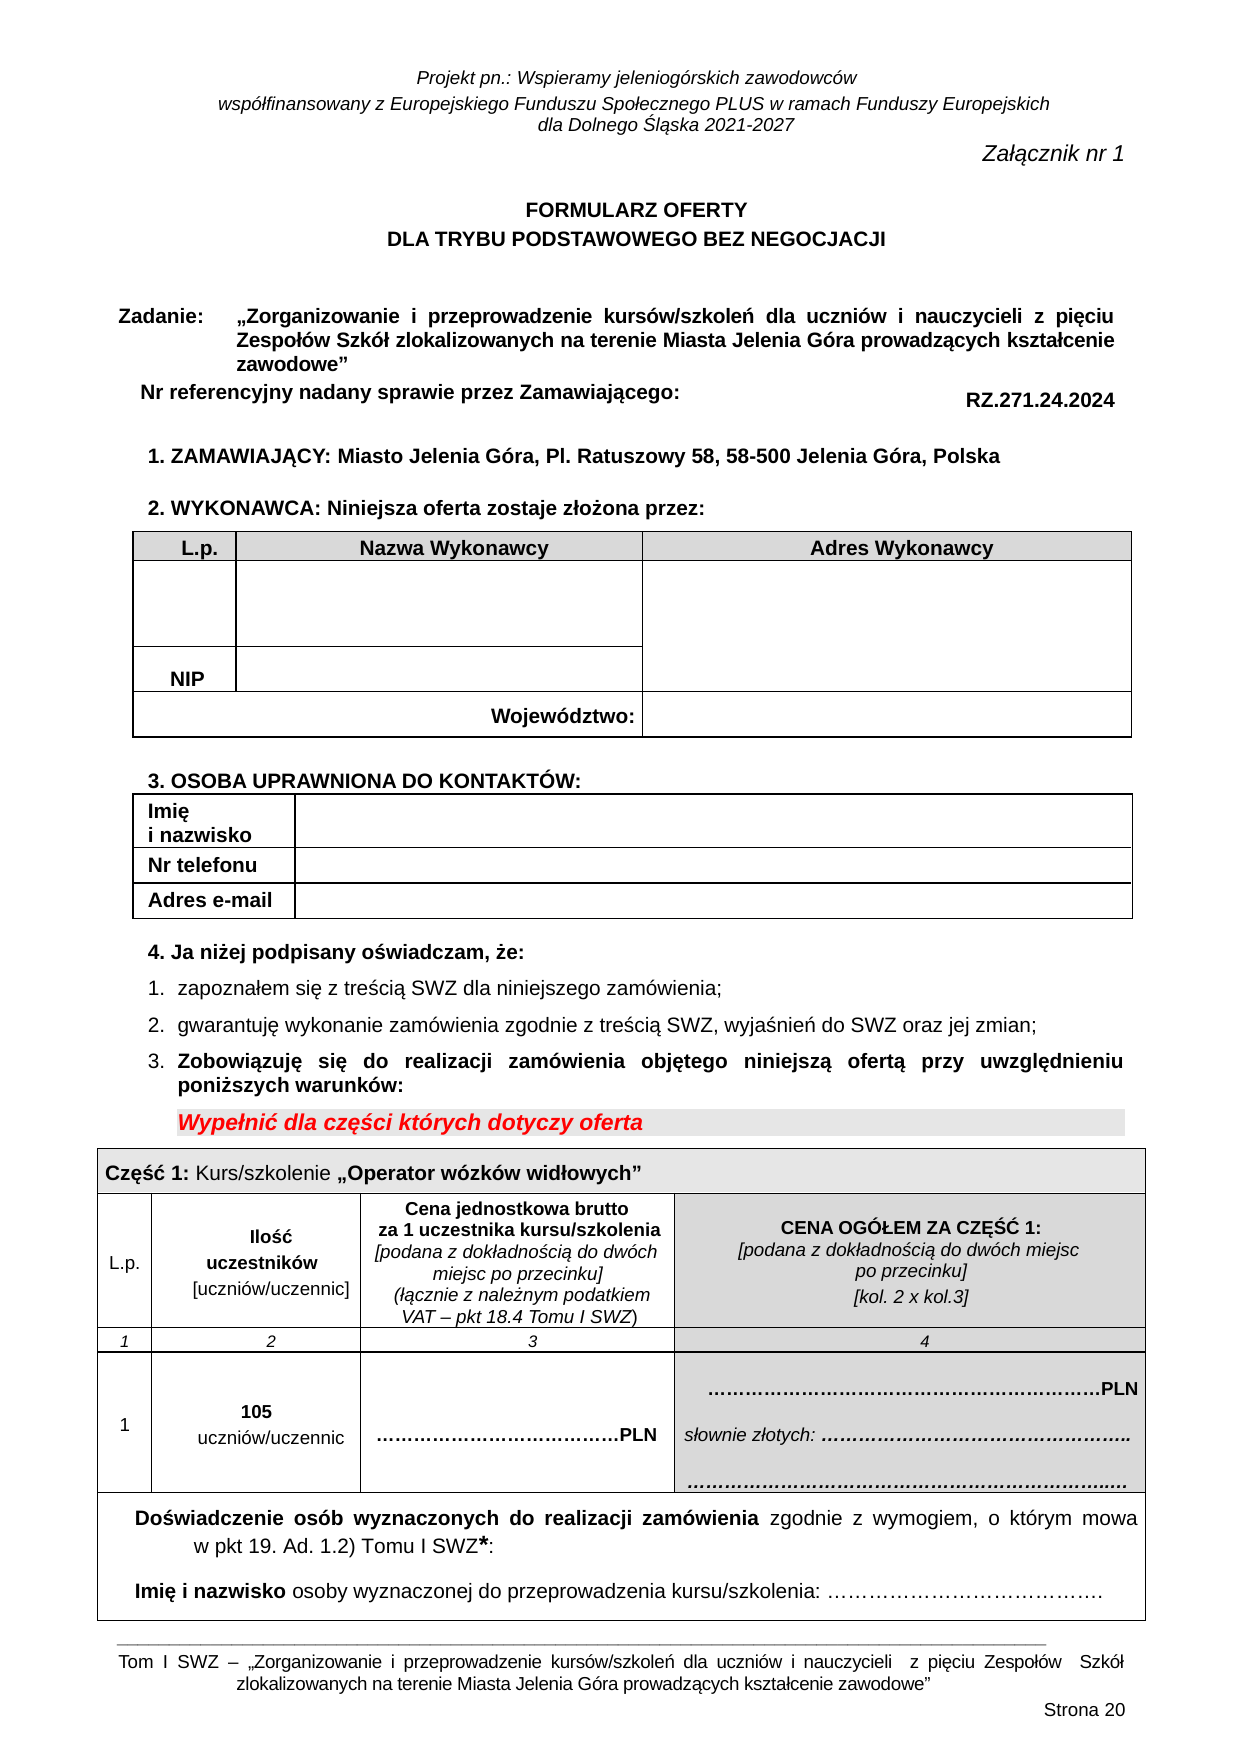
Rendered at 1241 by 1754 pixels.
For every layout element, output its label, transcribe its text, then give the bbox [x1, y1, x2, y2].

table_cell 105 uczniów/uczennic [152, 1353, 360, 1492]
text FORMULARZ OFERTY [148, 198, 1125, 222]
table_cell CENA OGÓŁEM ZA CZĘŚĆ 1: [podana z dokładnością do dwóch miejsc po przecinku] [kol. 2 x kol.3] [675, 1194, 1145, 1327]
table_cell [237, 647, 642, 691]
table_cell [643, 561, 1131, 691]
table_cell …………………………………PLN [361, 1353, 674, 1492]
list gwarantuję wykonanie zamówienia zgodnie z treścią SWZ, wyjaśnień do SWZ oraz jej zmian; [148, 1012, 1125, 1036]
table_cell 1 [98, 1353, 151, 1492]
table_cell RZ.271.24.2024 [794, 376, 1122, 412]
text 2. WYKONAWCA: Niniejsza oferta zostaje złożona przez: [148, 496, 1125, 520]
table_header [296, 795, 1132, 847]
text 3. OSOBA UPRAWNIONA DO KONTAKTÓW: [148, 769, 1125, 793]
table_cell Województwo: [134, 692, 642, 736]
table_header L.p. [134, 532, 235, 560]
text DLA TRYBU PODSTAWOWEGO BEZ NEGOCJACJI [148, 226, 1125, 250]
table_cell ………………………………………………………PLN słownie złotych: ………………………………………….. …………………………………………………………..… [675, 1353, 1145, 1492]
text współfinansowany z Europejskiego Funduszu Społecznego PLUS w ramach Funduszy Europejskich dla Dolnego Śląska 2021-2027 [148, 92, 1125, 136]
text Załącznik nr 1 [148, 140, 1125, 166]
table_cell [237, 561, 642, 646]
table_cell 3 [361, 1328, 674, 1351]
list Zobowiązuję się do realizacji zamówienia objętego niniejszą ofertą przy uwzględnieniu poniższych warunków: [148, 1049, 1125, 1097]
table_header Nazwa Wykonawcy [237, 532, 642, 560]
table_header „Zorganizowanie i przeprowadzenie kursów/szkoleń dla uczniów i nauczycieli z pięciu Zespołów Szkół zlokalizowanych na terenie Miasta Jelenia Góra prowadzących kształcenie zawodowe” [216, 300, 1122, 376]
table_cell [296, 882, 1132, 918]
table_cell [98, 1493, 1145, 1620]
table_cell Adres e-mail [134, 884, 294, 918]
table_header Imię i nazwisko [134, 795, 294, 847]
table_header Zadanie: [103, 300, 216, 376]
table_cell L.p. [98, 1194, 151, 1327]
table_cell Nr referencyjny nadany sprawie przez Zamawiającego: [103, 376, 794, 412]
table_cell [134, 561, 235, 646]
table_cell 1 [98, 1328, 151, 1351]
text Wypełnić dla części których dotyczy oferta [177, 1109, 1125, 1136]
table_cell 2 [152, 1328, 360, 1351]
list zapoznałem się z treścią SWZ dla niniejszego zamówienia; [148, 976, 1125, 1000]
table_header Część 1: Kurs/szkolenie „Operator wózków widłowych” [98, 1149, 1145, 1192]
table_cell [643, 692, 1131, 736]
table_cell Nr telefonu [134, 848, 294, 882]
table_cell Ilość uczestników [uczniów/uczennic] [152, 1194, 360, 1327]
text 1. ZAMAWIAJĄCY: Miasto Jelenia Góra, Pl. Ratuszowy 58, 58-500 Jelenia Góra, Polska [148, 444, 1125, 468]
text 4. Ja niżej podpisany oświadczam, że: [148, 939, 1125, 963]
table_cell NIP [134, 647, 235, 691]
text Projekt pn.: Wspieramy jeleniogórskich zawodowców [148, 67, 1125, 88]
table_cell 4 [675, 1328, 1145, 1351]
table_cell [296, 847, 1132, 882]
table_header Adres Wykonawcy [643, 532, 1131, 560]
